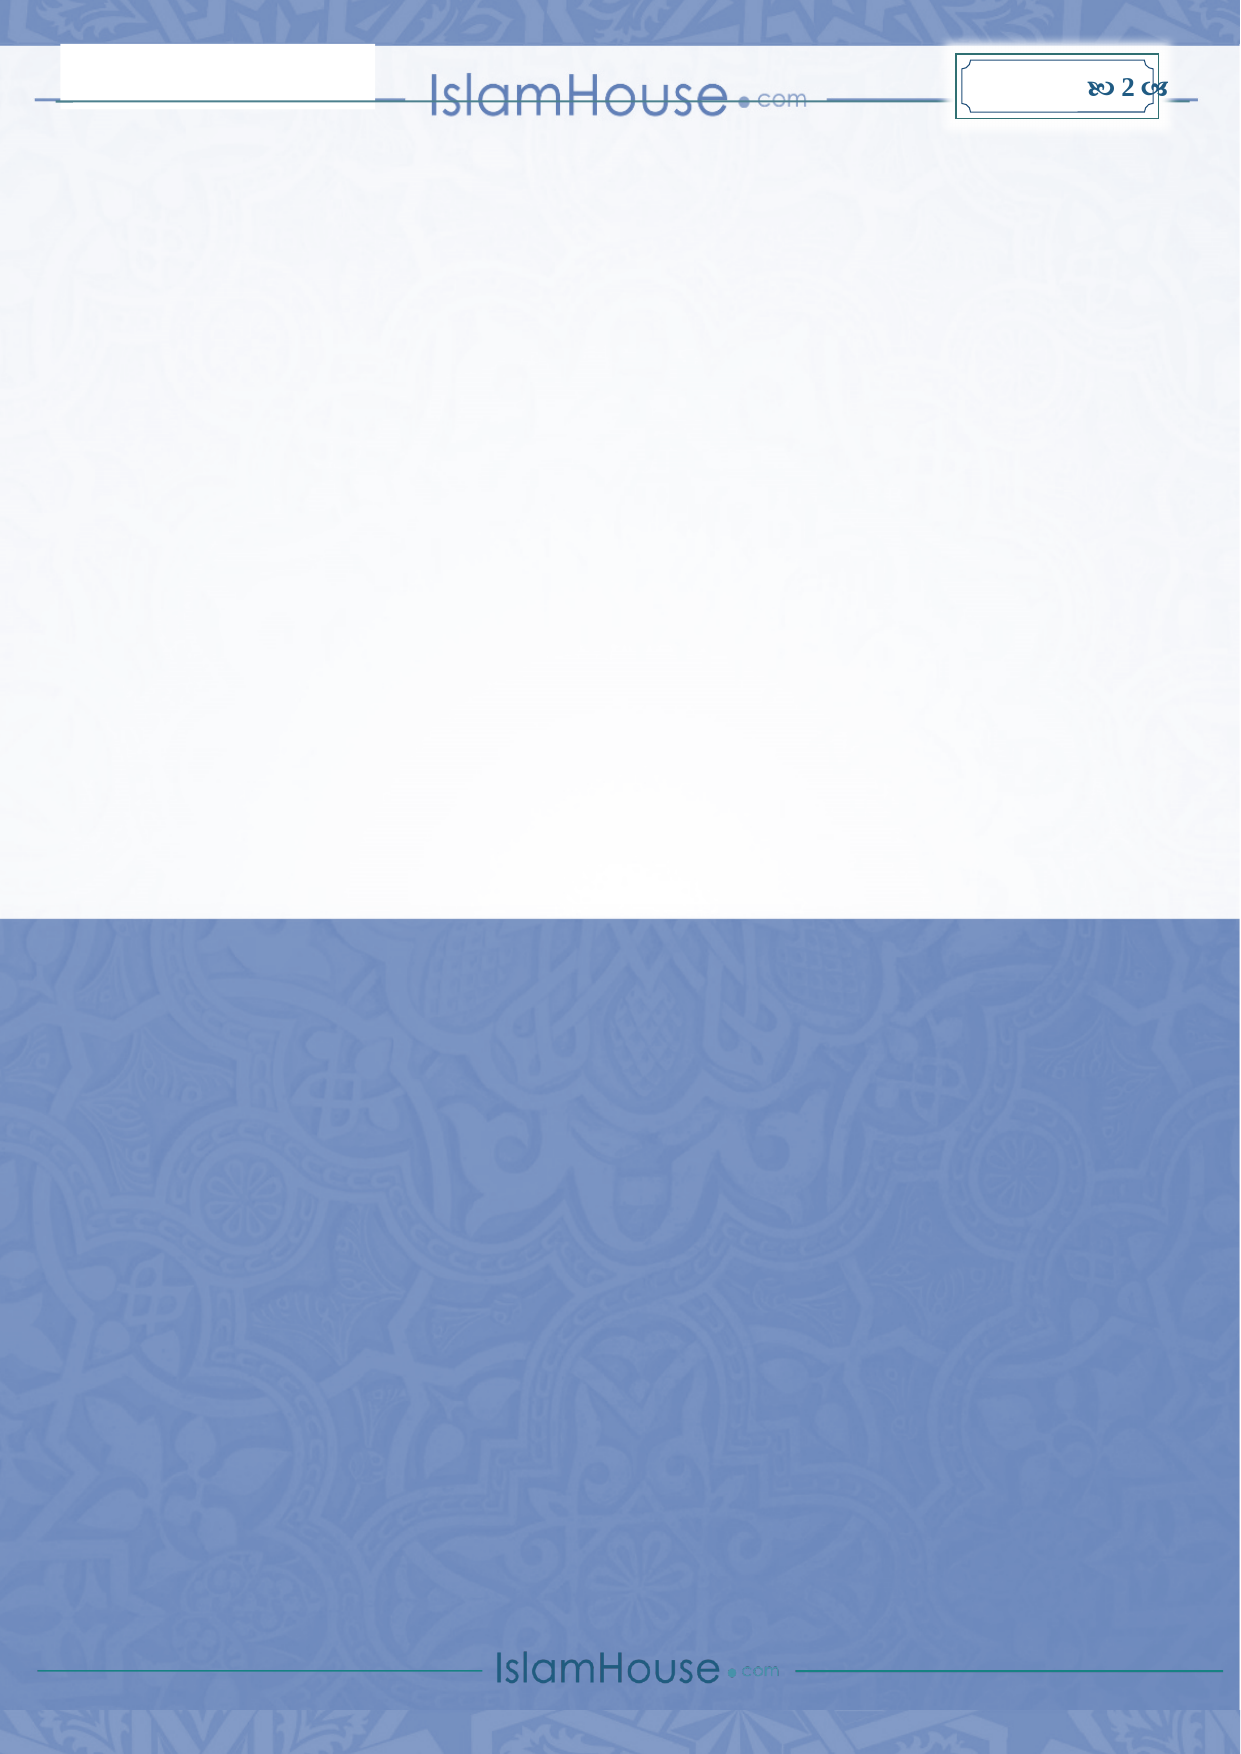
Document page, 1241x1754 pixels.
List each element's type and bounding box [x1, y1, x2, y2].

picture [487, 1646, 1224, 1691]
picture [28, 1645, 483, 1691]
